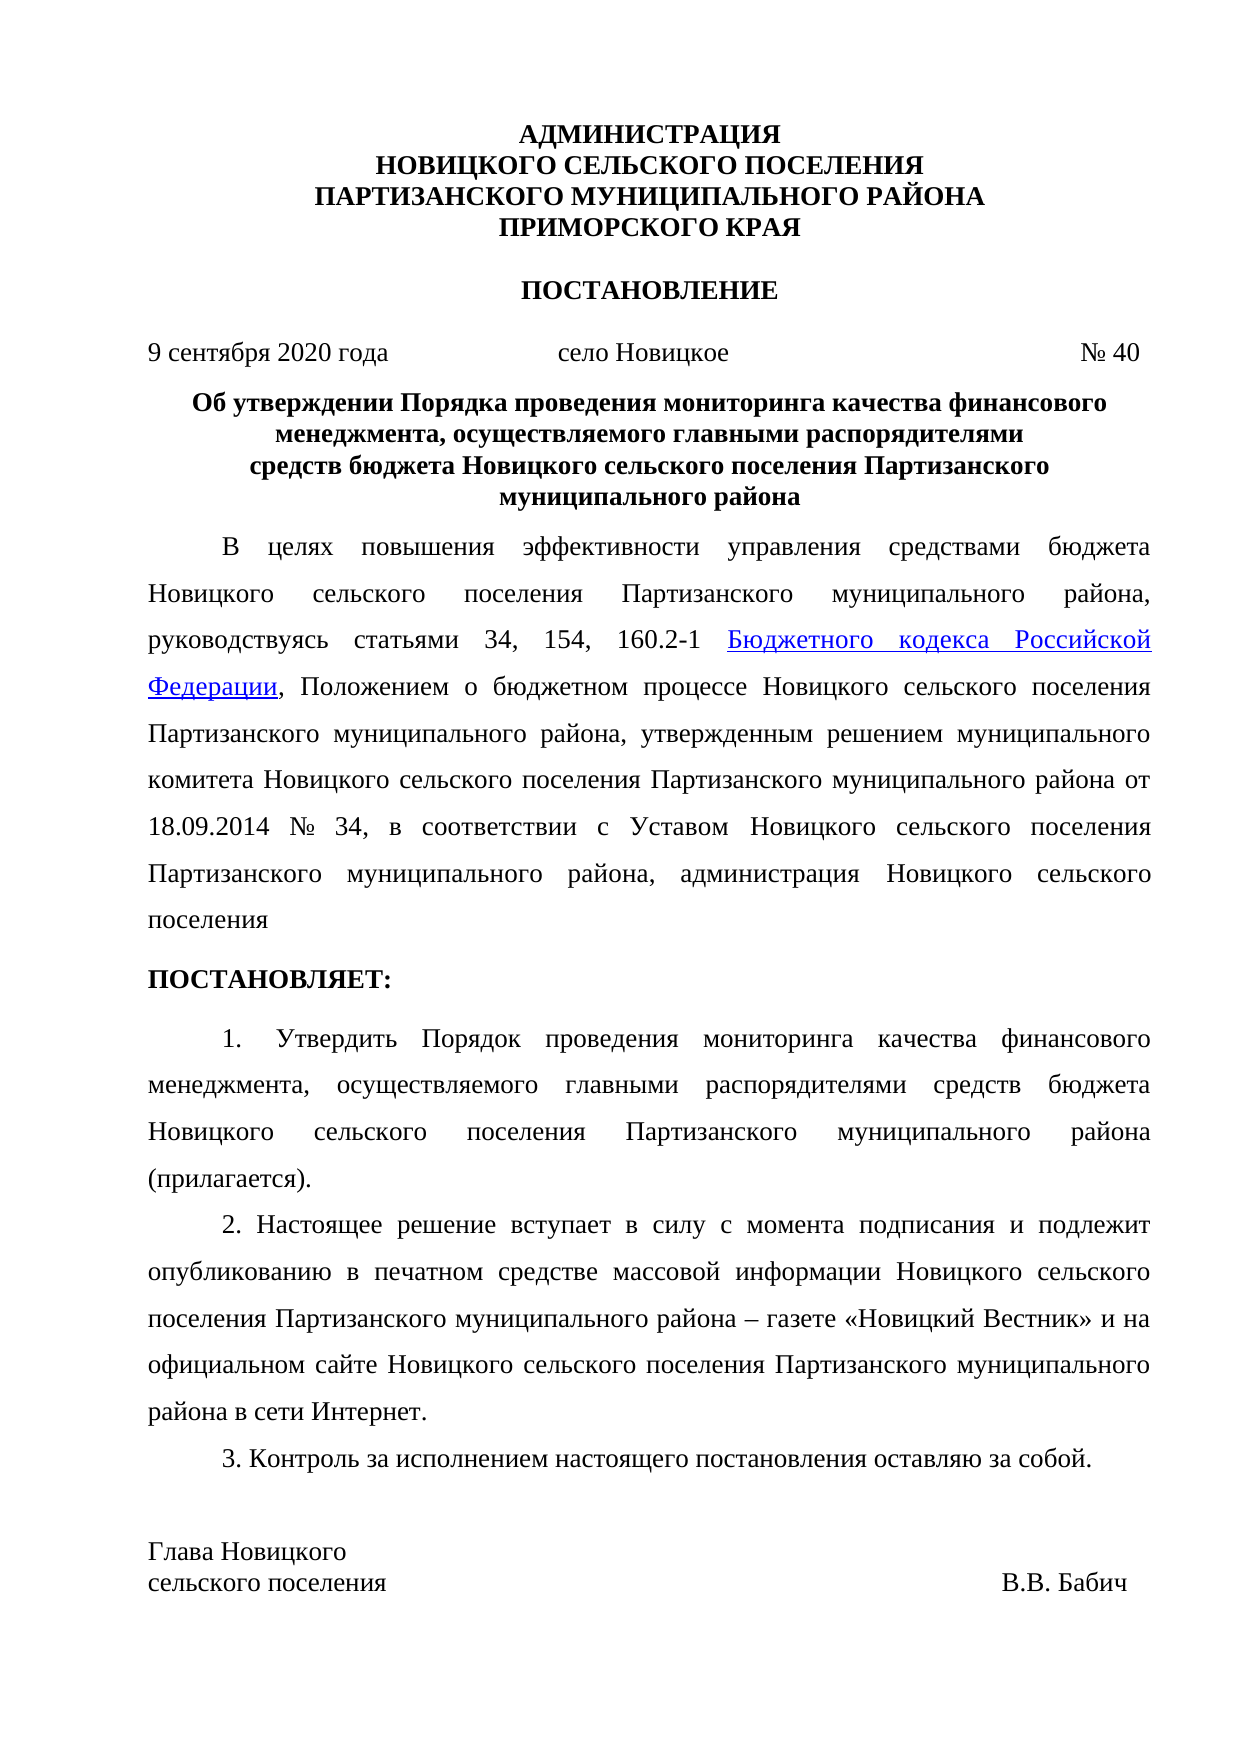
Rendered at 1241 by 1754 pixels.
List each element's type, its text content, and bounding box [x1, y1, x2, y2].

list Утвердить Порядок проведения мониторинга качества финансового менеджмента, осуществляемого главными распорядителями средств бюджета Новицкого сельского поселения Партизанского муниципального района (прилагается). [148, 1022, 1152, 1193]
text В целях повышения эффективности управления средствами бюджета Новицкого сельского поселения Партизанского муниципального района, руководствуясь статьями 34, 154, 160.2-1 Бюджетного кодекса Российской Федерации, Положением о бюджетном процессе Новицкого сельского поселения Партизанского муниципального района, утвержденным решением муниципального комитета Новицкого сельского поселения Партизанского муниципального района от 18.09.2014 № 34, в соответствии с Уставом Новицкого сельского поселения Партизанского муниципального района, администрация Новицкого сельского поселения [148, 530, 1152, 935]
text Глава Новицкого [148, 1535, 1152, 1566]
text Об утверждении Порядка проведения мониторинга качества финансового [148, 386, 1152, 418]
text ПОСТАНОВЛЕНИЕ [148, 274, 1152, 305]
text НОВИЦКОГО СЕЛЬСКОГО ПОСЕЛЕНИЯ [148, 149, 1152, 180]
text АДМИНИСТРАЦИЯ [148, 118, 1152, 149]
text ПАРТИЗАНСКОГО МУНИЦИПАЛЬНОГО РАЙОНА [148, 180, 1152, 212]
text 3. Контроль за исполнением настоящего постановления оставляю за собой. [148, 1442, 1152, 1473]
text менеджмента, осуществляемого главными распорядителями [148, 418, 1152, 449]
text ПРИМОРСКОГО КРАЯ [148, 212, 1152, 243]
text 9 сентября 2020 года село Новицкое № 40 [148, 336, 1152, 367]
text ПОСТАНОВЛЯЕТ: [148, 963, 1152, 994]
text сельского поселения В.В. Бабич [148, 1566, 1152, 1597]
text 2. Настоящее решение вступает в силу с момента подписания и подлежит опубликованию в печатном средстве массовой информации Новицкого сельского поселения Партизанского муниципального района – газете «Новицкий Вестник» и на официальном сайте Новицкого сельского поселения Партизанского муниципального района в сети Интернет. [148, 1208, 1152, 1426]
text средств бюджета Новицкого сельского поселения Партизанского муниципального района [148, 449, 1152, 511]
